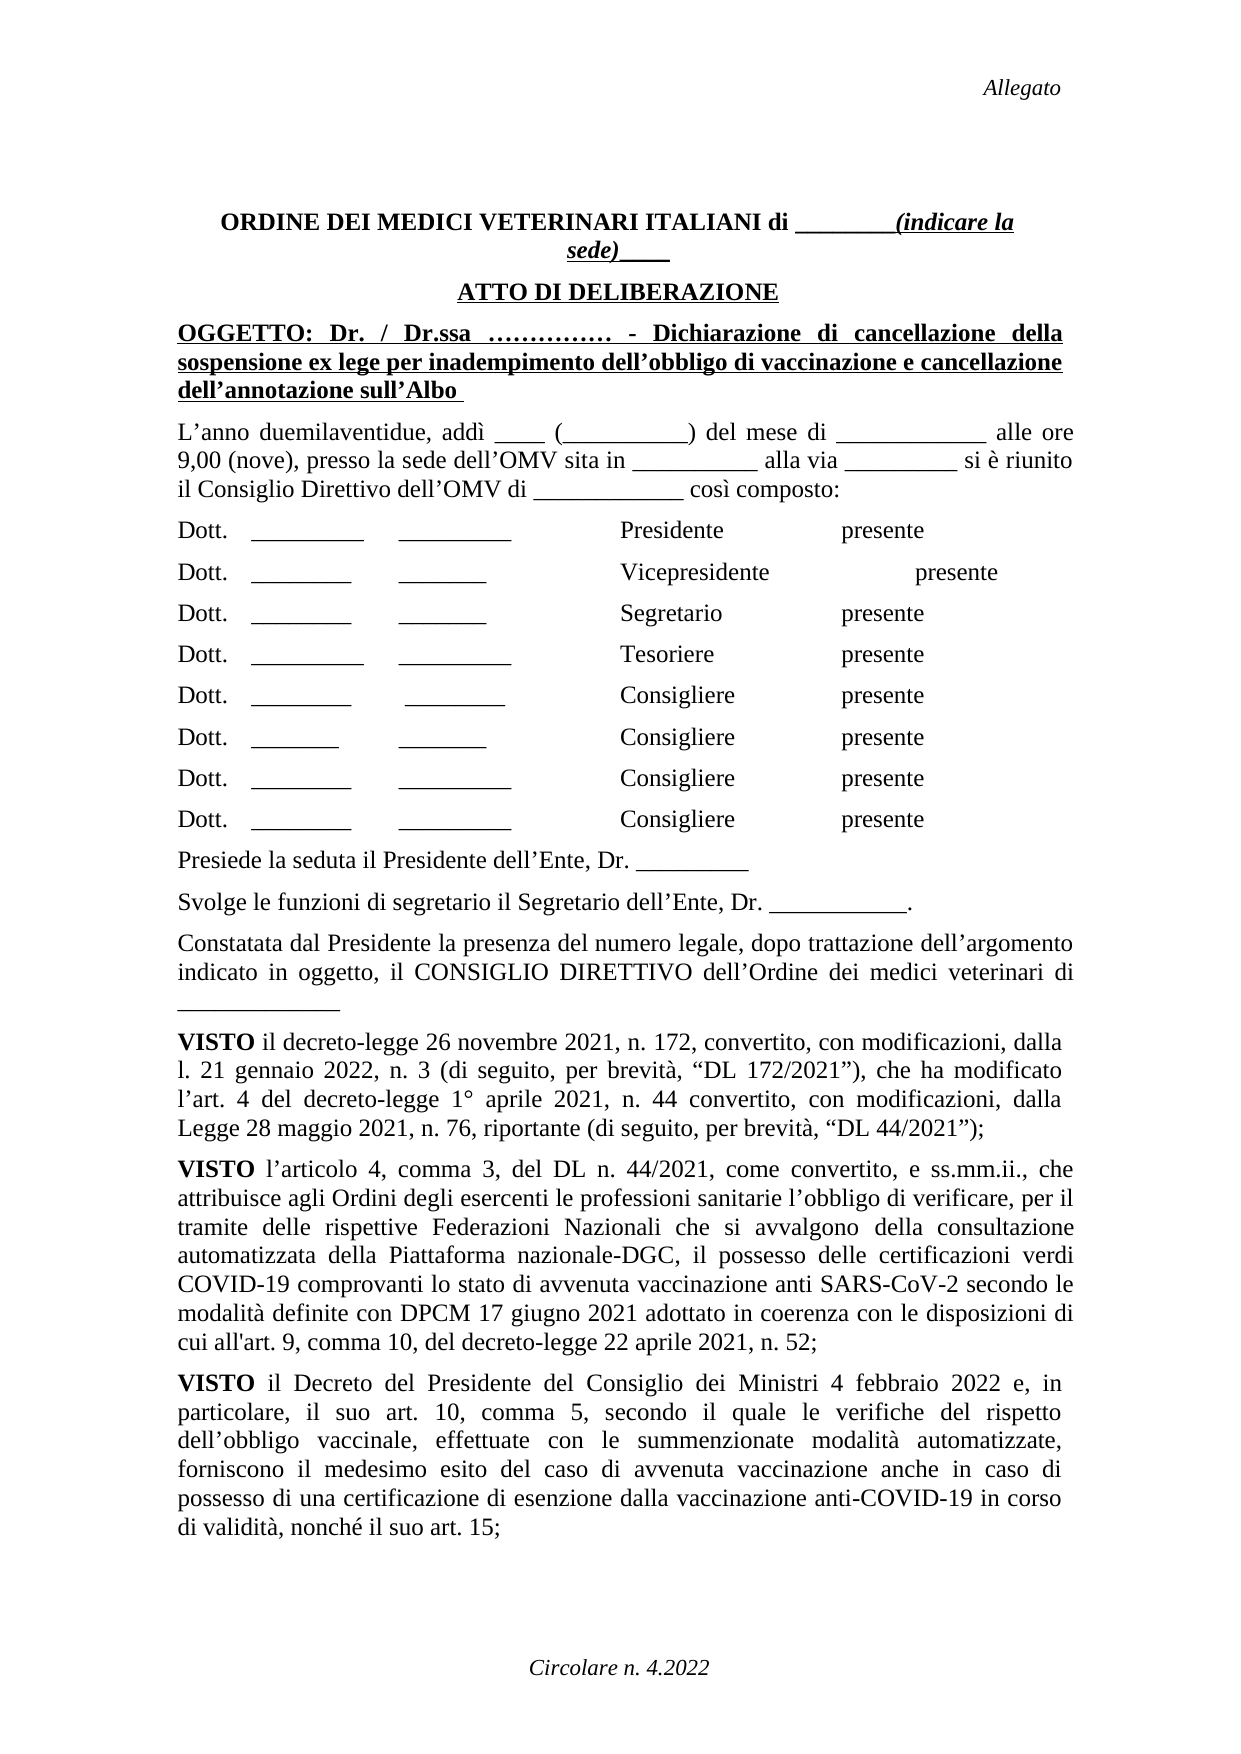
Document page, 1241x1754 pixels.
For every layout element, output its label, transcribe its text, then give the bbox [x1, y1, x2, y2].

text Dott. ________ _________ Consigliere presente [177, 804, 1074, 833]
text VISTO il decreto-legge 26 novembre 2021, n. 172, convertito, con modificazioni, dalla l. 21 gennaio 2022, n. 3 (di seguito, per brevità, “DL 172/2021”), che ha modificato l’art. 4 del decreto-legge 1° aprile 2021, n. 44 convertito, con modificazioni, dalla Legge 28 maggio 2021, n. 76, riportante (di seguito, per brevità, “DL 44/2021”); [177, 1027, 1063, 1142]
text OGGETTO: Dr. / Dr.ssa …………… - Dichiarazione di cancellazione della sospensione ex lege per inadempimento dell’obbligo di vaccinazione e cancellazione dell’annotazione sull’Albo [177, 373, 1063, 404]
text ORDINE DEI MEDICI VETERINARI ITALIANI di ________(indicare la sede)____ [177, 207, 1059, 264]
text Dott. ________ _______ Segretario presente [177, 598, 1074, 627]
text L’anno duemilaventidue, addì ____ (__________) del mese di ____________ alle ore 9,00 (nove), presso la sede dell’OMV sita in __________ alla via _________ si è riunito il Consiglio Direttivo dell’OMV di ____________ così composto: [177, 417, 1074, 503]
text ATTO DI DELIBERAZIONE [177, 277, 1059, 306]
text Dott. ________ ________ Consigliere presente [177, 681, 1074, 709]
text VISTO l’articolo 4, comma 3, del DL n. 44/2021, come convertito, e ss.mm.ii., che attribuisce agli Ordini degli esercenti le professioni sanitarie l’obbligo di verificare, per il tramite delle rispettive Federazioni Nazionali che si avvalgono della consultazione automatizzata della Piattaforma nazionale-DGC, il possesso delle certificazioni verdi COVID-19 comprovanti lo stato di avvenuta vaccinazione anti SARS-CoV-2 secondo le modalità definite con DPCM 17 giugno 2021 adottato in coerenza con le disposizioni di cui all'art. 9, comma 10, del decreto-legge 22 aprile 2021, n. 52; [177, 1154, 1074, 1356]
text Constatata dal Presidente la presenza del numero legale, dopo trattazione dell’argomento indicato in oggetto, il CONSIGLIO DIRETTIVO dell’Ordine dei medici veterinari di _____________ [177, 928, 1074, 1014]
text Svolge le funzioni di segretario il Segretario dell’Ente, Dr. ___________. [177, 887, 1074, 916]
text VISTO il Decreto del Presidente del Consiglio dei Ministri 4 febbraio 2022 e, in particolare, il suo art. 10, comma 5, secondo il quale le verifiche del rispetto dell’obbligo vaccinale, effettuate con le summenzionate modalità automatizzate, forniscono il medesimo esito del caso di avvenuta vaccinazione anche in caso di possesso di una certificazione di esenzione dalla vaccinazione anti-COVID-19 in corso di validità, nonché il suo art. 15; [177, 1368, 1063, 1541]
text OGGETTO: Dr. / Dr.ssa …………… - Dichiarazione di cancellazione della sospensione ex lege per inadempimento dell’obbligo di vaccinazione e cancellazione dell’annotazione sull’Albo [177, 344, 1063, 372]
text Dott. _______ _______ Consigliere presente [177, 722, 1074, 751]
text Dott. _________ _________ Presidente presente [177, 516, 1074, 544]
text Dott. _________ _________ Tesoriere presente [177, 639, 1074, 668]
text Dott. ________ _________ Consigliere presente [177, 763, 1074, 792]
text Dott. ________ _______ Vicepresidente presente [177, 557, 1074, 586]
text Presiede la seduta il Presidente dell’Ente, Dr. _________ [177, 846, 1074, 874]
text OGGETTO: Dr. / Dr.ssa …………… - Dichiarazione di cancellazione della sospensione ex lege per inadempimento dell’obbligo di vaccinazione e cancellazione dell’annotazione sull’Albo [177, 318, 1063, 343]
